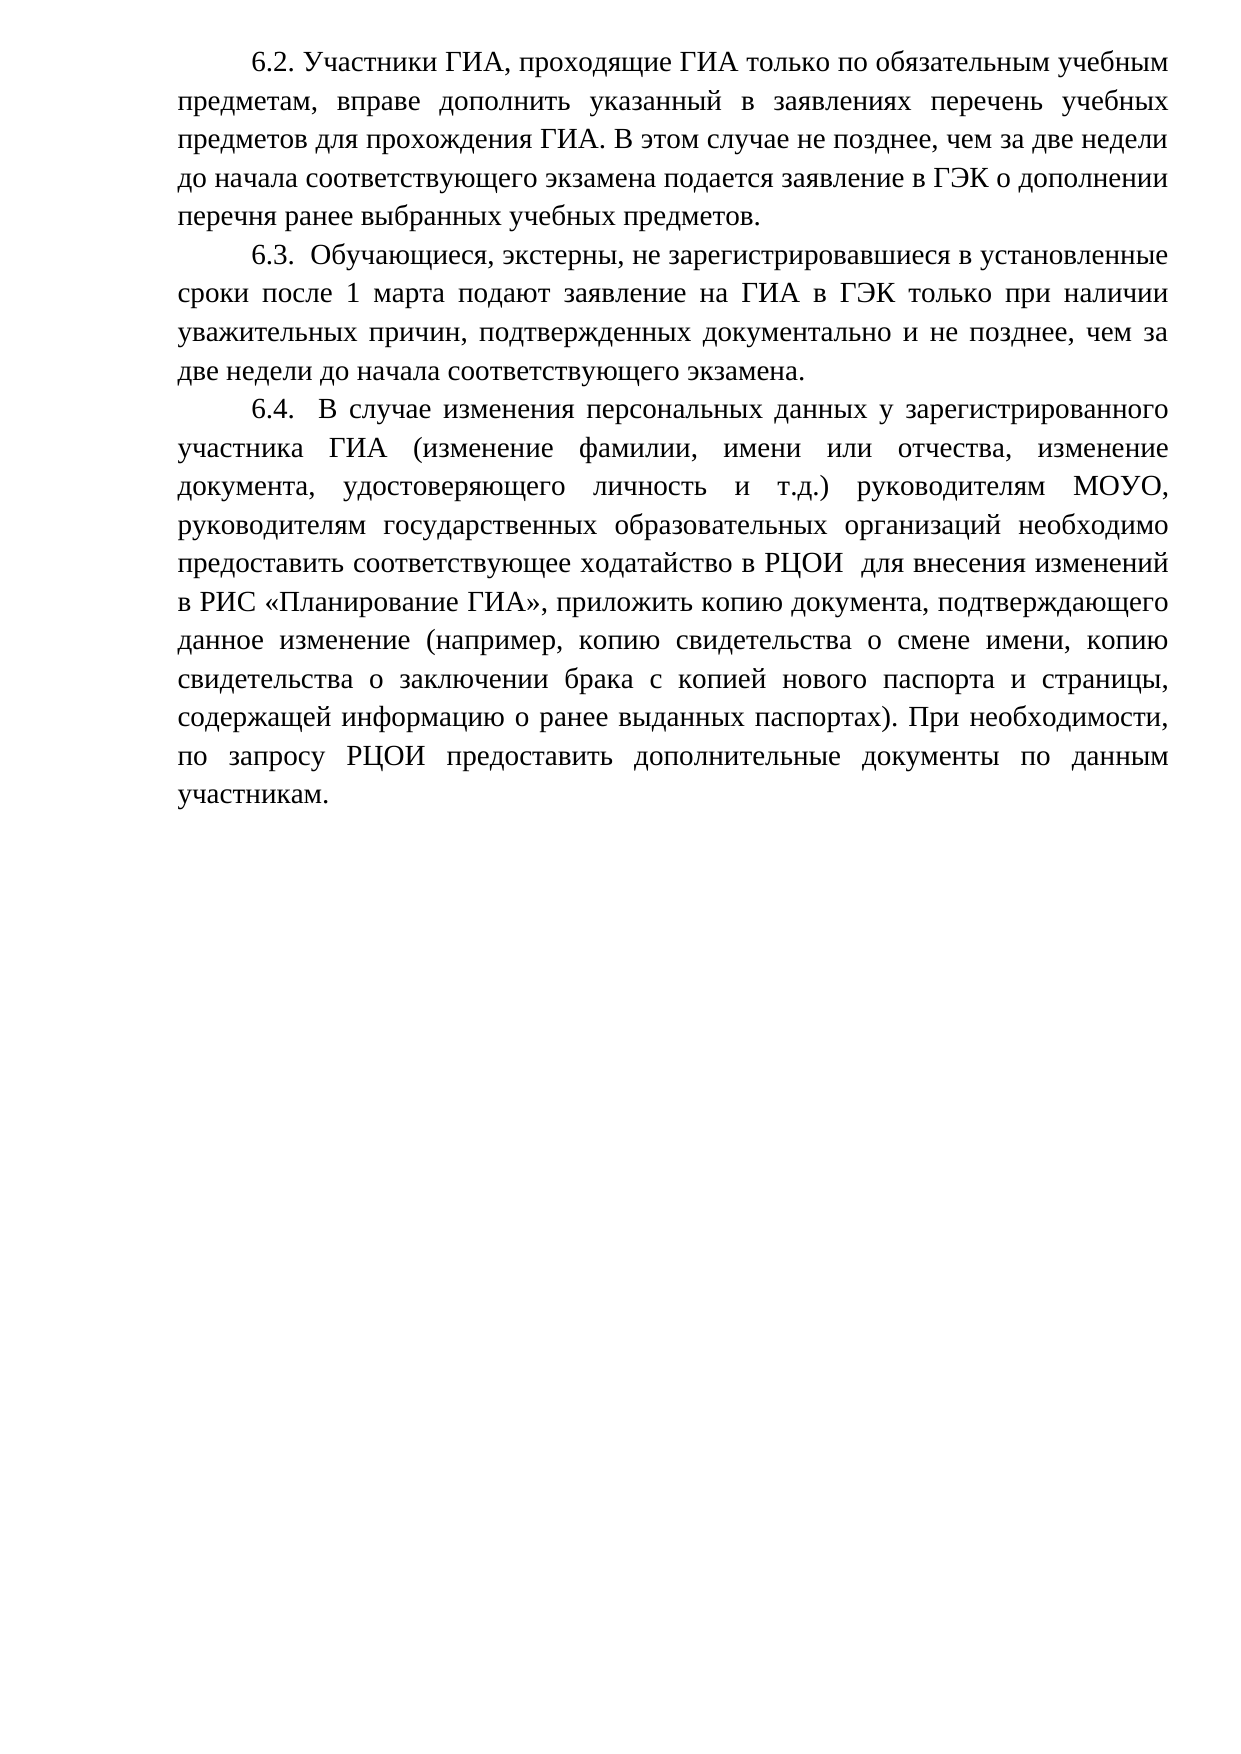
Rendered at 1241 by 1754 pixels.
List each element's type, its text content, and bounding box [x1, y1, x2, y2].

text 6.2. Участники ГИА, проходящие ГИА только по обязательным учебным предметам, вправе дополнить указанный в заявлениях перечень учебных предметов для прохождения ГИА. В этом случае не позднее, чем за две недели до начала соответствующего экзамена подается заявление в ГЭК о дополнении перечня ранее выбранных учебных предметов. [177, 44, 1169, 232]
text 6.3. Обучающиеся, экстерны, не зарегистрировавшиеся в установленные сроки после 1 марта подают заявление на ГИА в ГЭК только при наличии уважительных причин, подтвержденных документально и не позднее, чем за две недели до начала соответствующего экзамена. [177, 237, 1169, 386]
text 6.4. В случае изменения персональных данных у зарегистрированного участника ГИА (изменение фамилии, имени или отчества, изменение документа, удостоверяющего личность и т.д.) руководителям МОУО, руководителям государственных образовательных организаций необходимо предоставить соответствующее ходатайство в РЦОИ для внесения изменений в РИС «Планирование ГИА», приложить копию документа, подтверждающего данное изменение (например, копию свидетельства о смене имени, копию свидетельства о заключении брака с копией нового паспорта и страницы, содержащей информацию о ранее выданных паспортах). При необходимости, по запросу РЦОИ предоставить дополнительные документы по данным участникам. [177, 391, 1169, 810]
